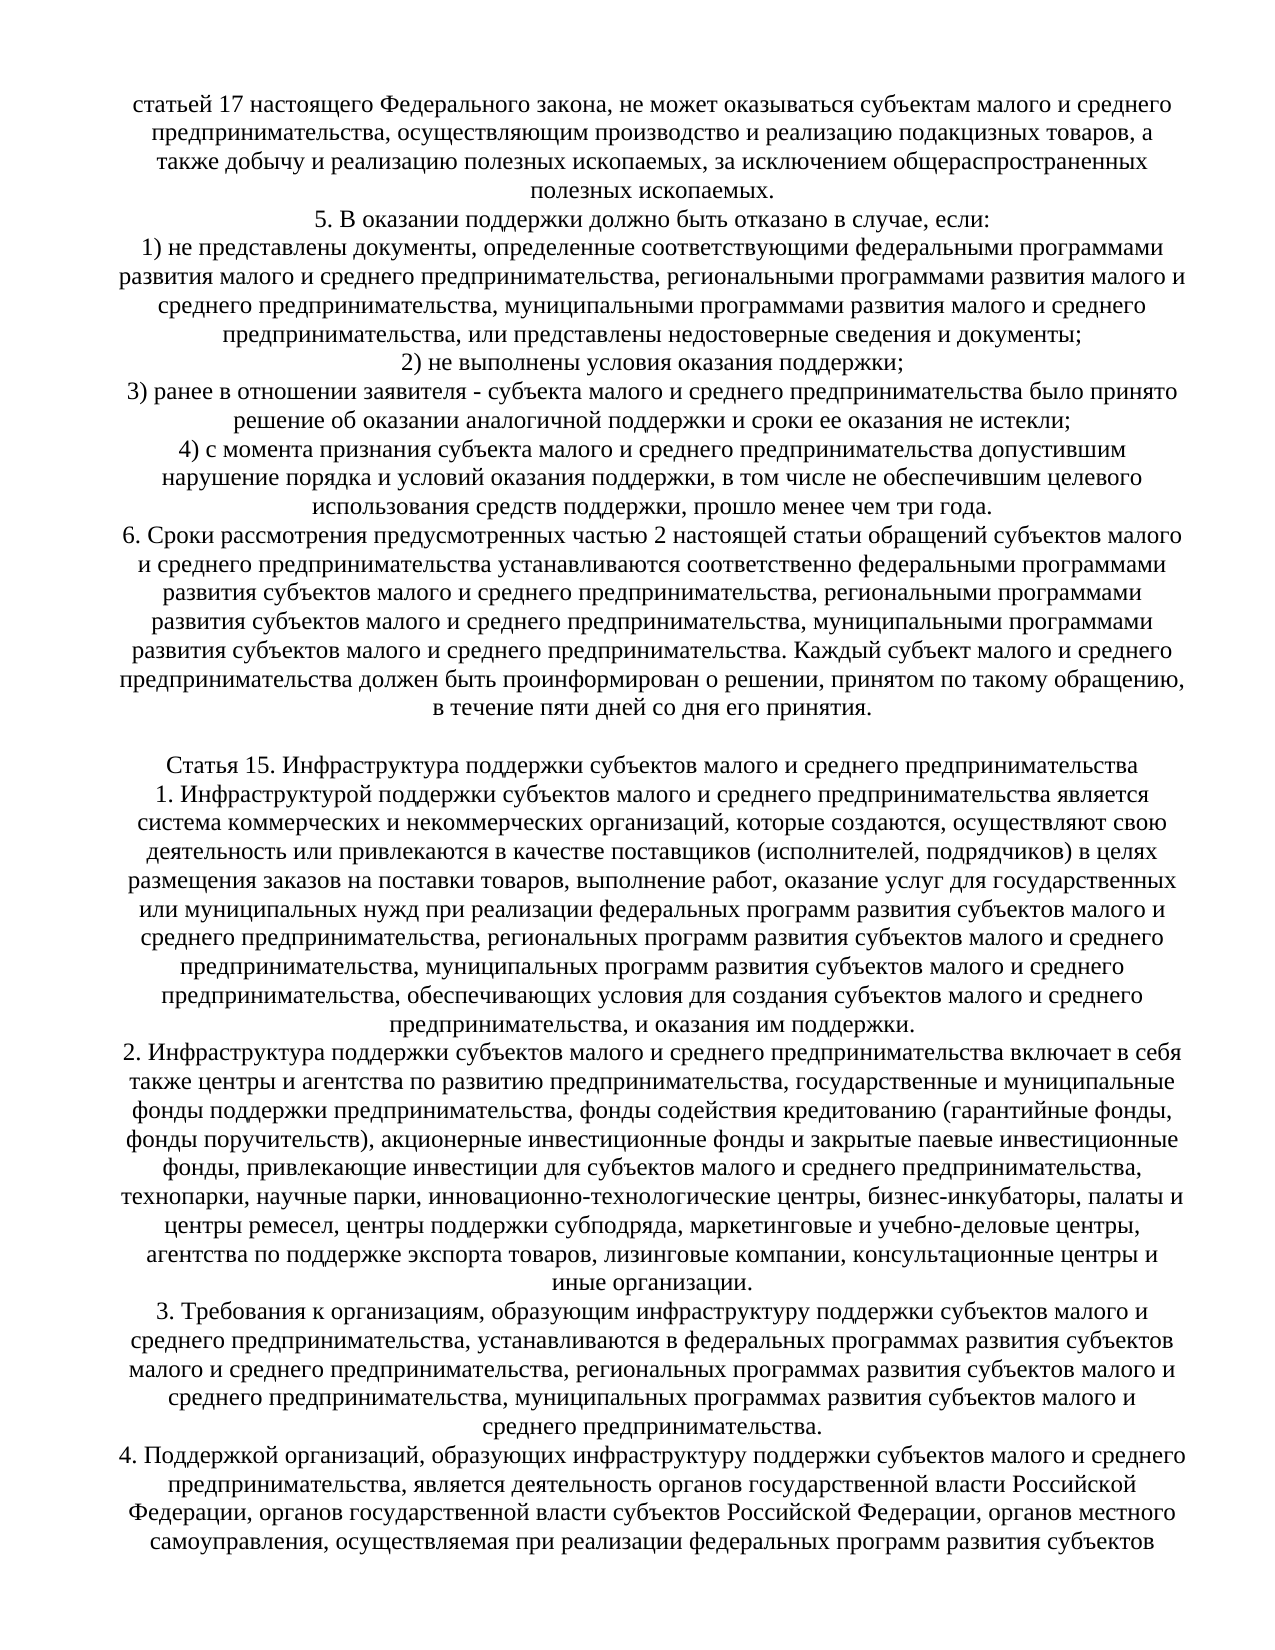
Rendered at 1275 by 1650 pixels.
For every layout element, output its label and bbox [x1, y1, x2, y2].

text [118, 89, 1186, 1555]
